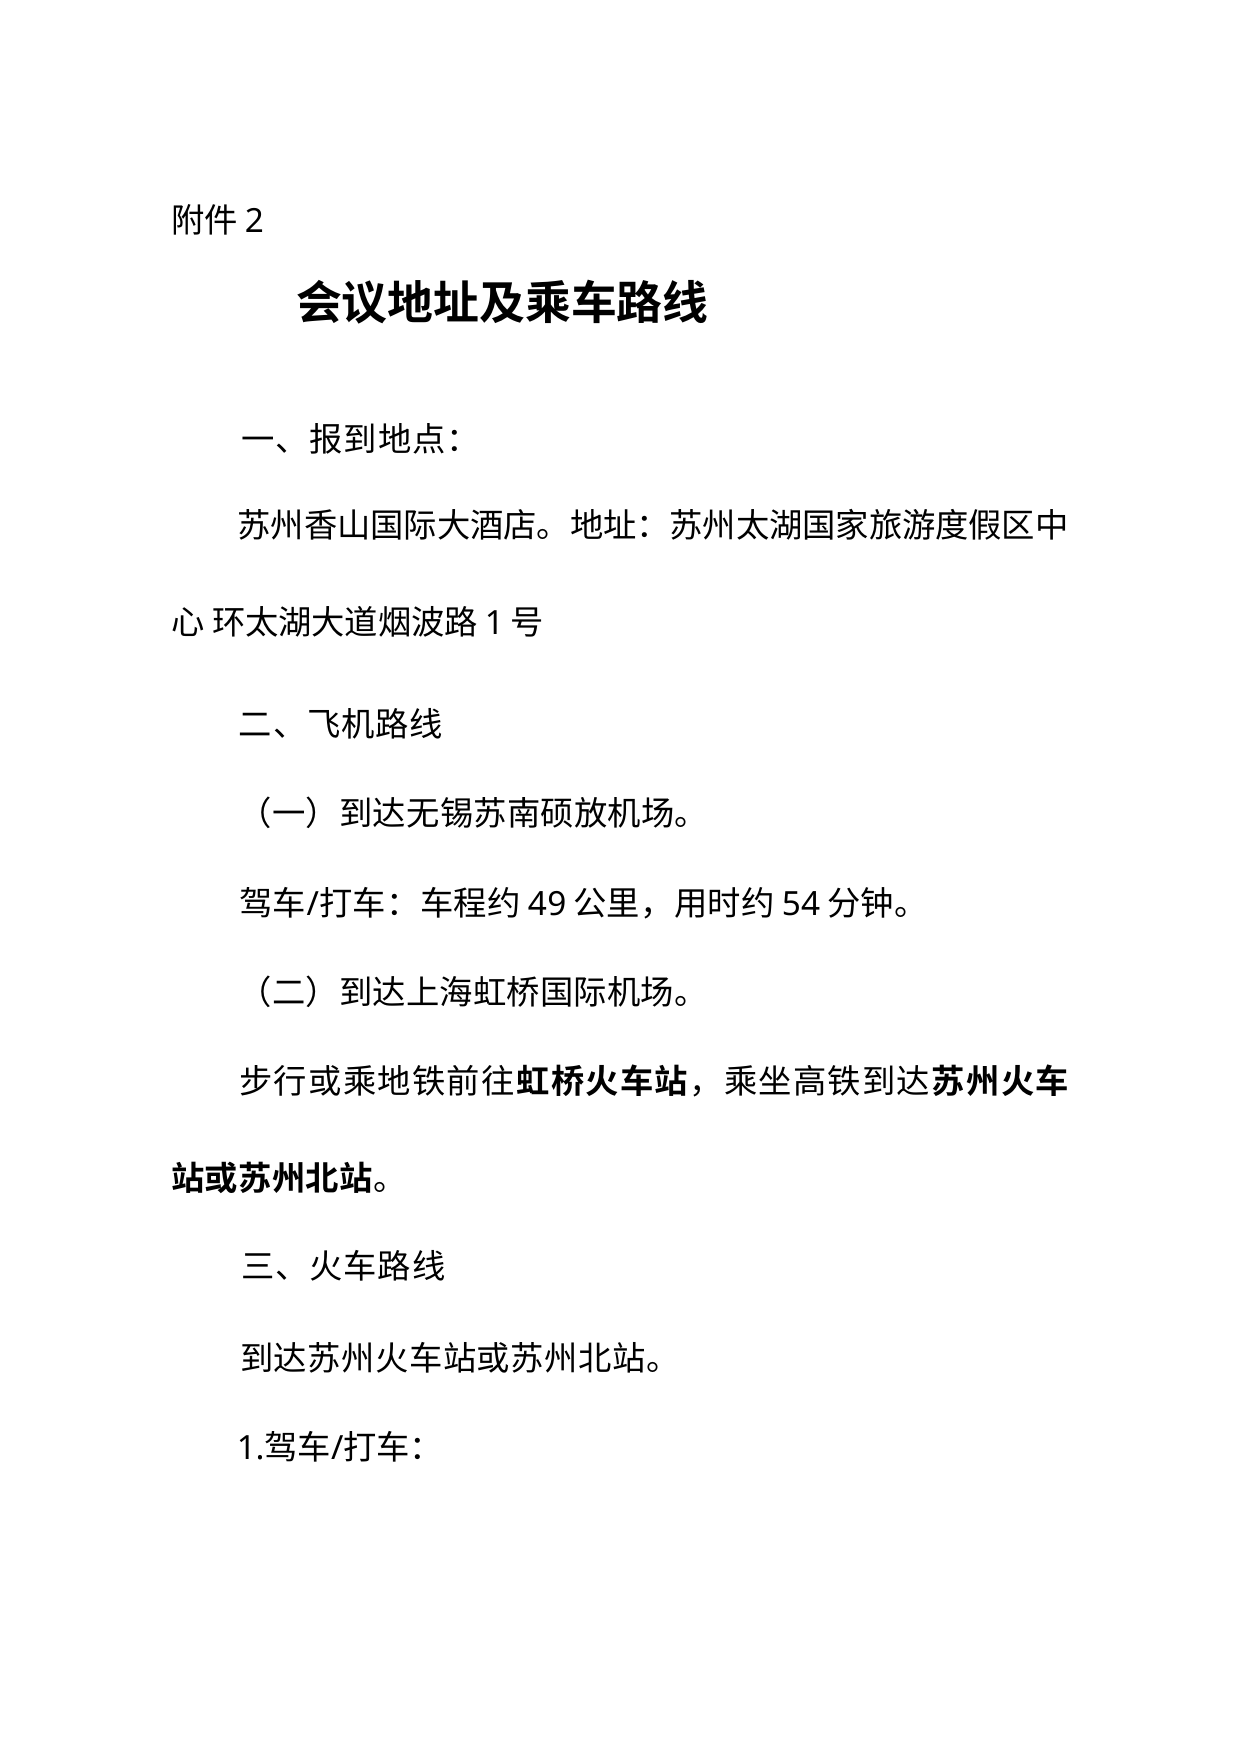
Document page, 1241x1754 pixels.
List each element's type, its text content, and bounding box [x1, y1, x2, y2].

text 驾车/打车：车程约49公里，用时约54分钟。 [171, 868, 1069, 933]
text （二）到达上海虹桥国际机场。 [171, 957, 1069, 1022]
text 一、报到地点： [171, 413, 1069, 464]
text 1.驾车/打车： [171, 1412, 1069, 1477]
text 二、飞机路线 [239, 690, 1069, 755]
text 到达苏州火车站或苏州北站。 [171, 1323, 1069, 1388]
text （一）到达无锡苏南硕放机场。 [171, 779, 1069, 844]
text 会议地址及乘车路线 [171, 251, 1069, 348]
text 附件2 [171, 186, 1069, 251]
text 苏州香山国际大酒店。地址：苏州太湖国家旅游度假区中心 环太湖大道烟波路1号 [171, 490, 1069, 652]
text 三、火车路线 [171, 1233, 1069, 1298]
text 步行或乘地铁前往虹桥火车站，乘坐高铁到达苏州火车站或苏州北站。 [171, 1046, 1069, 1209]
